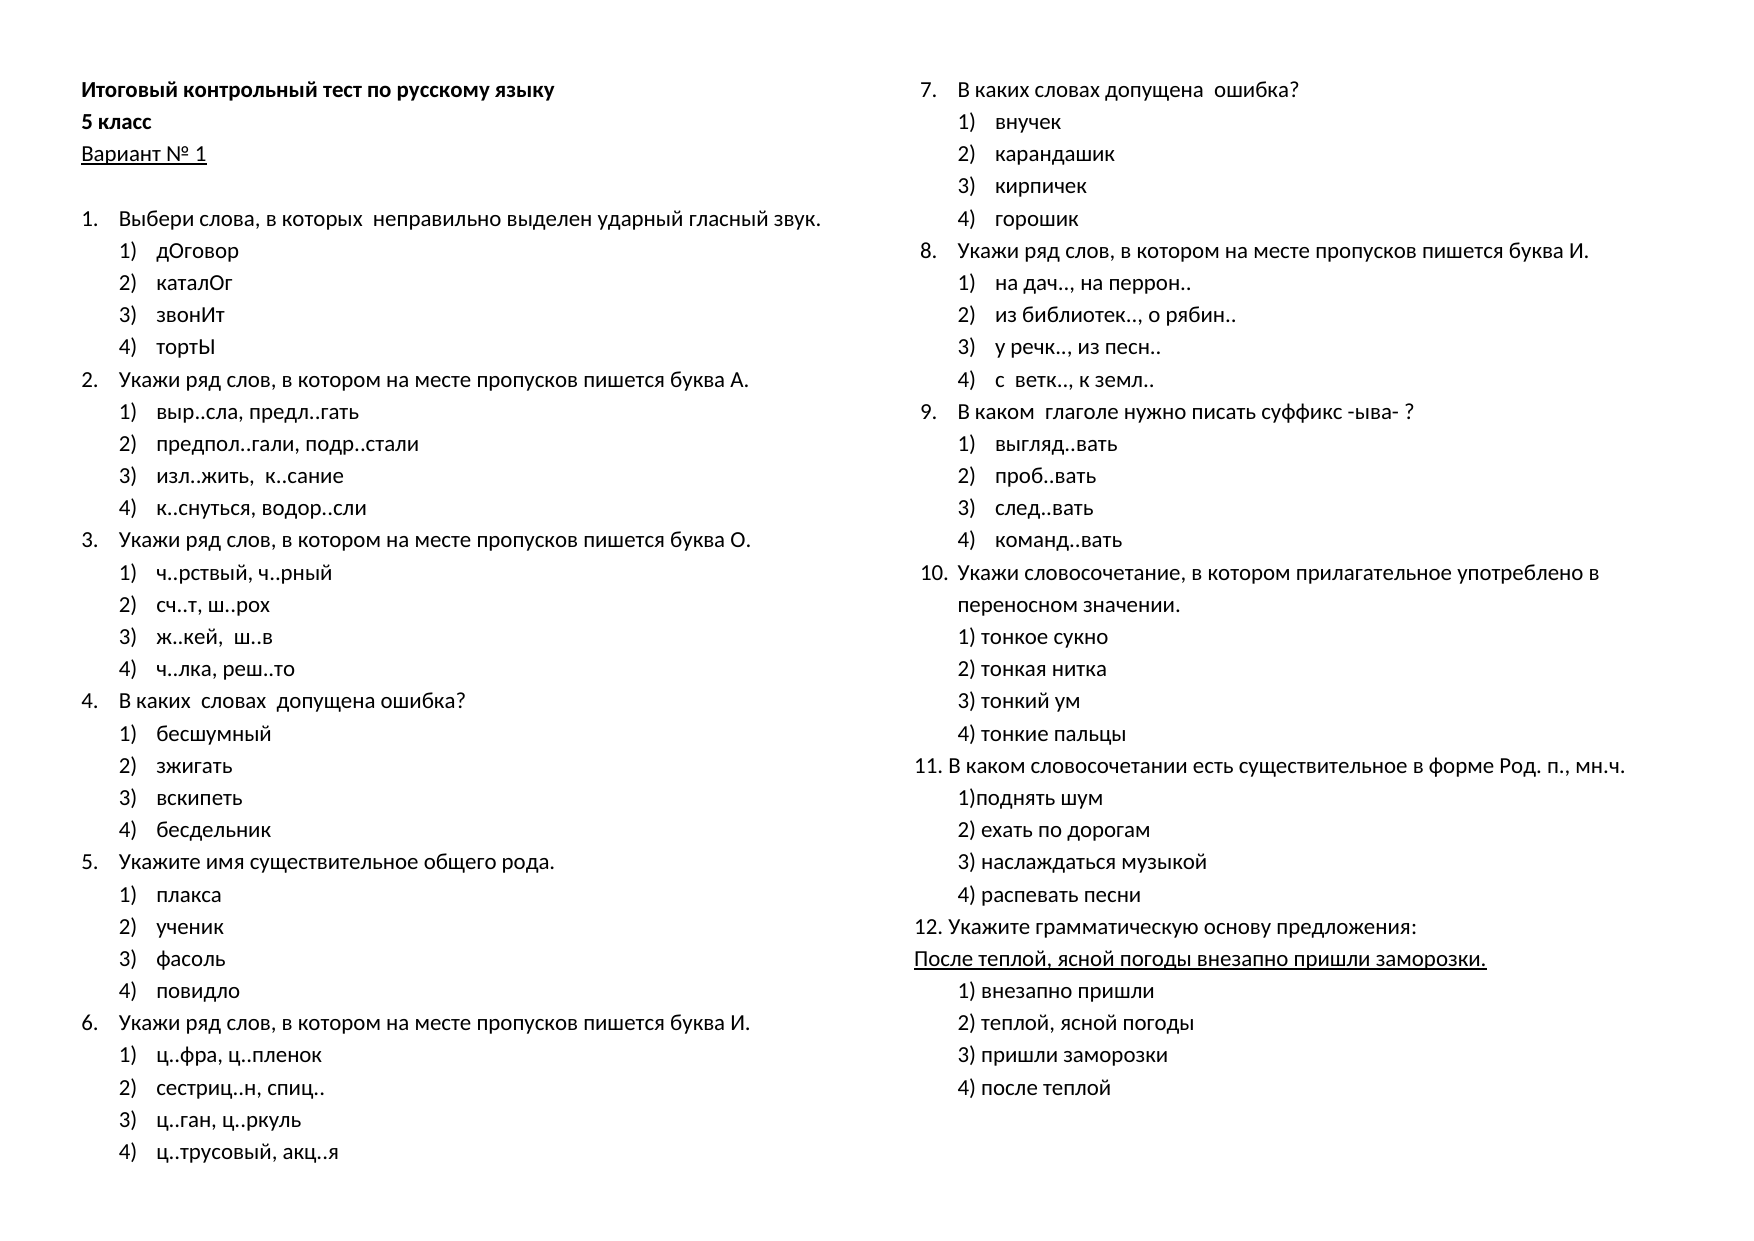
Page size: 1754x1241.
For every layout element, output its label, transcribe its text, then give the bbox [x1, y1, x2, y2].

list проб..вать [957, 461, 1673, 489]
list бесшумный [118, 719, 834, 747]
list 4) тонкие пальцы [957, 719, 1673, 747]
list предпол..гали, подр..стали [118, 429, 834, 457]
list 1) внезапно пришли [957, 976, 1673, 1004]
list внучек [957, 107, 1673, 135]
list команд..вать [957, 526, 1673, 554]
list 3) пришли заморозки [957, 1041, 1673, 1069]
text 12. Укажите грамматическую основу предложения: [914, 912, 1673, 940]
list 3) наслаждаться музыкой [957, 847, 1673, 876]
list бесдельник [118, 815, 834, 843]
list из библиотек.., о рябин.. [957, 300, 1673, 328]
list 3) тонкий ум [957, 687, 1673, 714]
list вскипеть [118, 783, 834, 811]
list зжигать [118, 751, 834, 779]
list ц..трусовый, акц..я [118, 1137, 834, 1165]
list ч..рствый, ч..рный [118, 558, 834, 586]
list 4) после теплой [957, 1073, 1673, 1101]
list выгляд..вать [957, 429, 1673, 457]
list ц..ган, ц..ркуль [118, 1105, 834, 1133]
list 2) ехать по дорогам [957, 815, 1673, 843]
text 5 класс [81, 107, 834, 135]
text 11. В каком словосочетании есть существительное в форме Род. п., мн.ч. [914, 751, 1673, 779]
text После теплой, ясной погоды внезапно пришли заморозки. [914, 944, 1673, 972]
list изл..жить, к..сание [118, 461, 834, 489]
list дОговор [118, 236, 834, 264]
list сч..т, ш..рох [118, 590, 834, 618]
list 2) тонкая нитка [957, 654, 1673, 682]
list тортЫ [118, 332, 834, 361]
list горошик [957, 204, 1673, 232]
list выр..сла, предл..гать [118, 397, 834, 425]
list 1) тонкое сукно [957, 622, 1673, 650]
list Укажите имя существительное общего рода. [81, 847, 834, 876]
list Укажи ряд слов, в котором на месте пропусков пишется буква А. [81, 365, 834, 393]
list у речк.., из песн.. [957, 332, 1673, 361]
list след..вать [957, 493, 1673, 521]
list кирпичек [957, 172, 1673, 199]
list к..снуться, водор..сли [118, 493, 834, 521]
list Укажи словосочетание, в котором прилагательное употреблено в переносном значении. [920, 558, 1673, 618]
list В каких словах допущена ошибка? [81, 687, 834, 714]
list звонИт [118, 300, 834, 328]
list с ветк.., к земл.. [957, 365, 1673, 393]
list Укажи ряд слов, в котором на месте пропусков пишется буква И. [81, 1008, 840, 1036]
list В каких словах допущена ошибка? [920, 75, 1673, 103]
list повидло [118, 976, 834, 1004]
list Укажи ряд слов, в котором на месте пропусков пишется буква И. [920, 236, 1679, 264]
list 2) теплой, ясной погоды [957, 1008, 1673, 1036]
list сестриц..н, спиц.. [118, 1073, 834, 1101]
list ж..кей, ш..в [118, 622, 834, 650]
list Укажи ряд слов, в котором на месте пропусков пишется буква О. [81, 526, 834, 554]
text Итоговый контрольный тест по русскому языку [81, 75, 834, 103]
list каталОг [118, 268, 834, 296]
list ученик [118, 912, 834, 940]
list на дач.., на перрон.. [957, 268, 1673, 296]
list 4) распевать песни [957, 880, 1673, 908]
list Выбери слова, в которых неправильно выделен ударный гласный звук. [81, 204, 834, 232]
list карандашик [957, 139, 1673, 167]
list ц..фра, ц..пленок [118, 1041, 834, 1069]
list плакса [118, 880, 834, 908]
list 1)поднять шум [957, 783, 1673, 811]
list ч..лка, реш..то [118, 654, 834, 682]
list фасоль [118, 944, 834, 972]
list В каком глаголе нужно писать суффикс -ыва- ? [920, 397, 1673, 425]
text Вариант № 1 [81, 139, 834, 167]
